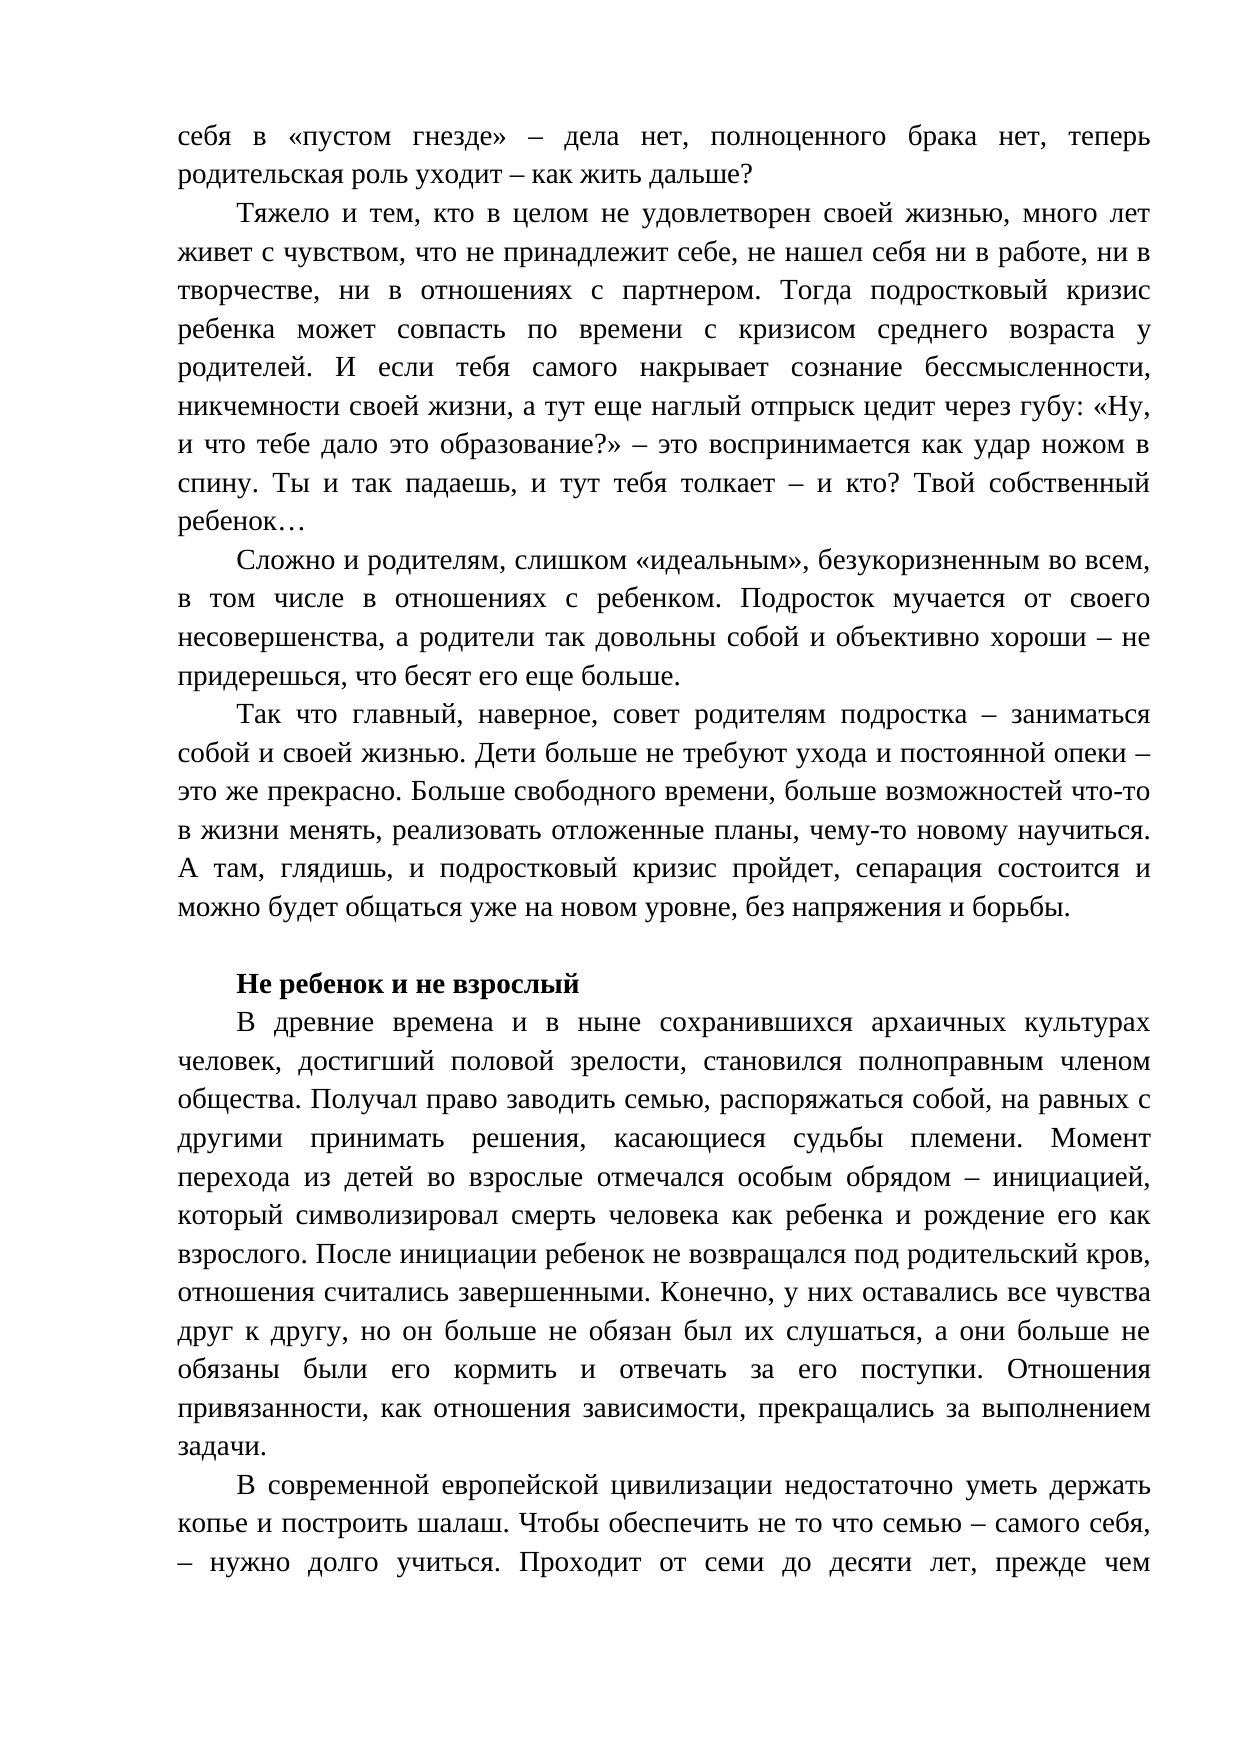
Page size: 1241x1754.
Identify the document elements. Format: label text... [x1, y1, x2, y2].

text Сложно и родителям, слишком «идеальным», безукоризненным во всем, в том числе в отношениях с ребенком. Подросток мучается от своего несовершенства, а родители так довольны собой и объективно хороши – не придерешься, что бесят его еще больше. [177, 542, 1152, 691]
text Так что главный, наверное, совет родителям подростка – заниматься собой и своей жизнью. Дети больше не требуют ухода и постоянной опеки – это же прекрасно. Больше свободного времени, больше возможностей что-то в жизни менять, реализовать отложенные планы, чему-то новому научиться. А там, глядишь, и подростковый кризис пройдет, сепарация состоится и можно будет общаться уже на новом уровне, без напряжения и борьбы. [177, 696, 1152, 922]
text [177, 118, 1152, 190]
text Не ребенок и не взрослый [177, 966, 1152, 999]
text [177, 1467, 1152, 1578]
text В древние времена и в ныне сохранившихся архаичных культурах человек, достигший половой зрелости, становился полноправным членом общества. Получал право заводить семью, распоряжаться собой, на равных с другими принимать решения, касающиеся судьбы племени. Момент перехода из детей во взрослые отмечался особым обрядом – инициацией, который символизировал смерть человека как ребенка и рождение его как взрослого. После инициации ребенок не возвращался под родительский кров, отношения считались завершенными. Конечно, у них оставались все чувства друг к другу, но он больше не обязан был их слушаться, а они больше не обязаны были его кормить и отвечать за его поступки. Отношения привязанности, как отношения зависимости, прекращались за выполнением задачи. [177, 1004, 1152, 1462]
text Тяжело и тем, кто в целом не удовлетворен своей жизнью, много лет живет с чувством, что не принадлежит себе, не нашел себя ни в работе, ни в творчестве, ни в отношениях с партнером. Тогда подростковый кризис ребенка может совпасть по времени с кризисом среднего возраста у родителей. И если тебя самого накрывает сознание бессмысленности, никчемности своей жизни, а тут еще наглый отпрыск цедит через губу: «Ну, и что тебе дало это образование?» – это воспринимается как удар ножом в спину. Ты и так падаешь, и тут тебя толкает – и кто? Твой собственный ребенок… [177, 195, 1152, 537]
